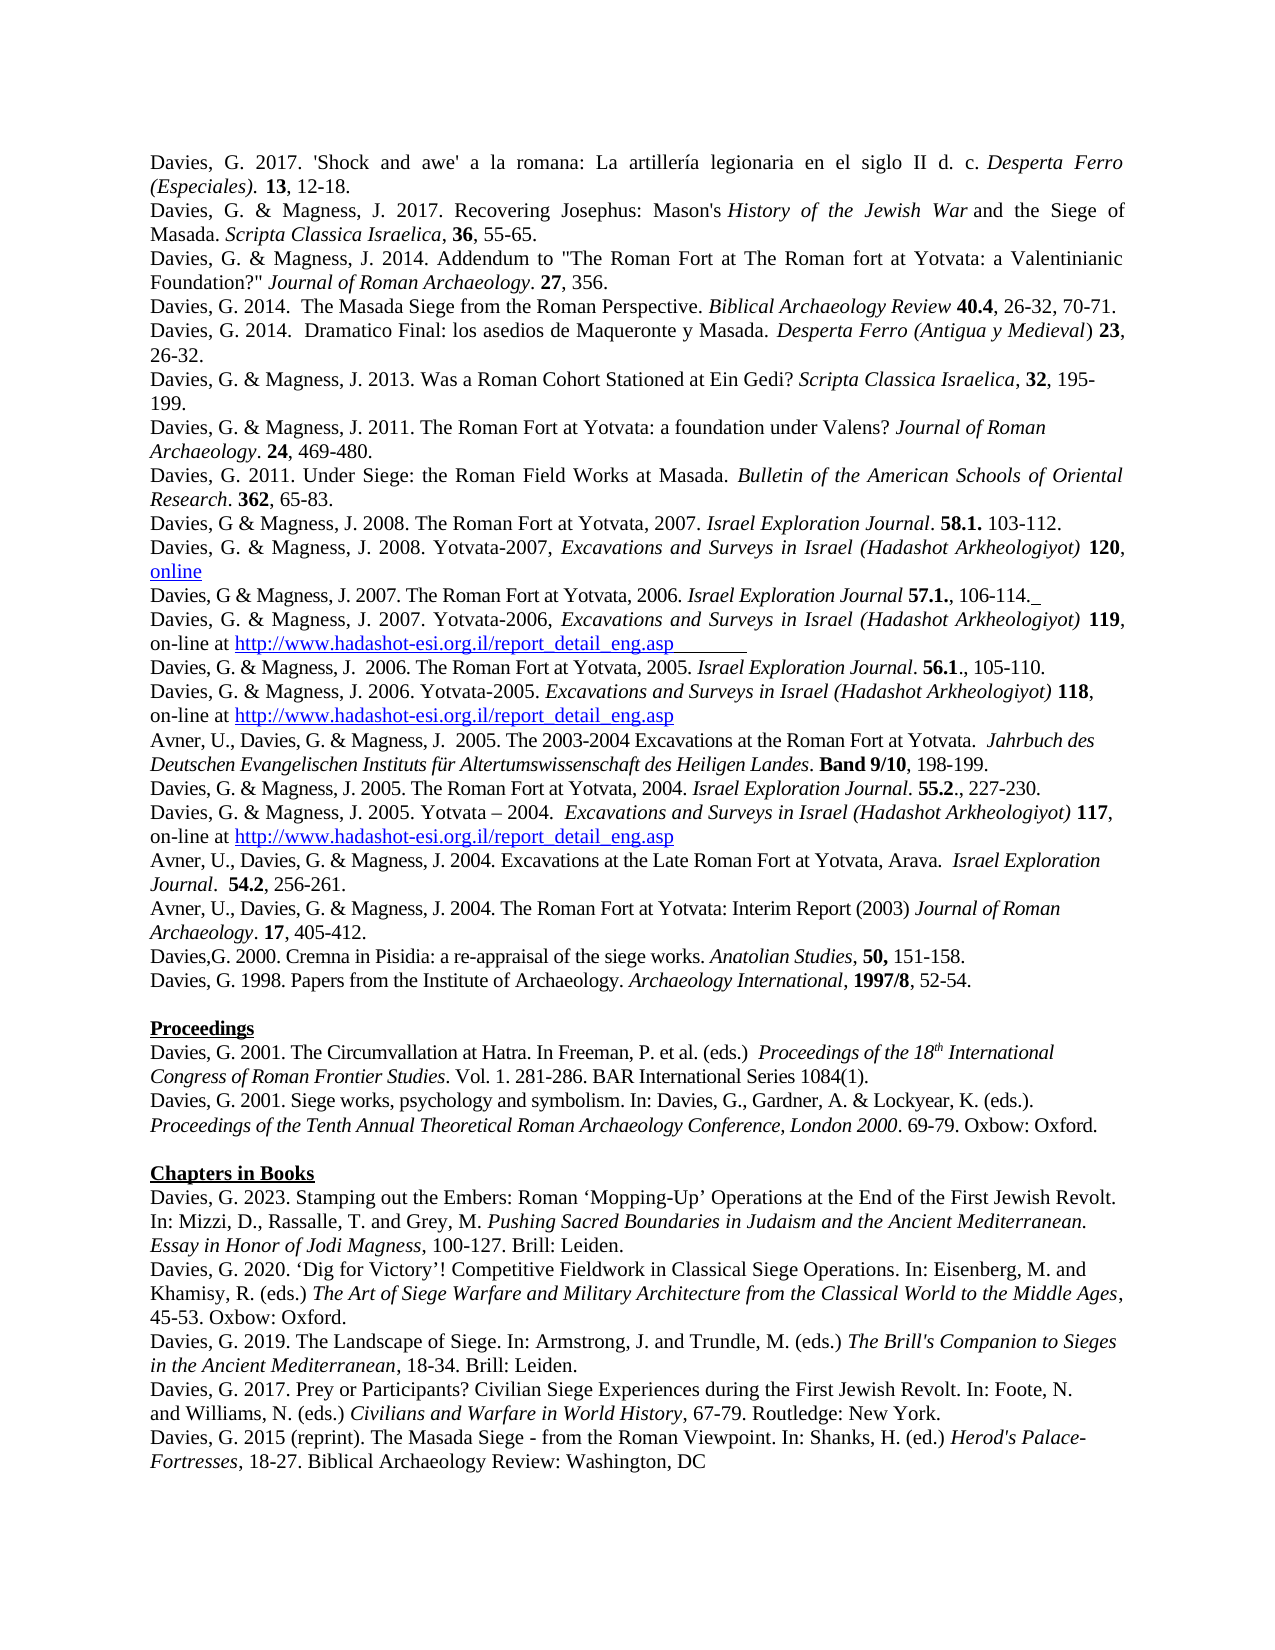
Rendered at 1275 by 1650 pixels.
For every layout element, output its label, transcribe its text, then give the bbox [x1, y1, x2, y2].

text Davies, G. 1998. Papers from the Institute of Archaeology. Archaeology International, 1997/8, 52-54. [150, 968, 1125, 992]
text Davies,G. 2000. Cremna in Pisidia: a re-appraisal of the siege works. Anatolian Studies, 50, 151-158. [150, 944, 1125, 968]
text Davies, G. 2019. The Landscape of Siege. In: Armstrong, J. and Trundle, M. (eds.) The Brill's Companion to Sieges in the Ancient Mediterranean, 18-34. Brill: Leiden. [150, 1329, 1125, 1377]
text Davies, G. & Magness, J. 2006. Yotvata-2005. Excavations and Surveys in Israel (Hadashot Arkheologiyot) 118, on-line at http://www.hadashot-esi.org.il/report_detail_eng.asp [150, 679, 1125, 727]
text Davies, G. & Magness, J. 2007. Yotvata-2006, Excavations and Surveys in Israel (Hadashot Arkheologiyot) 119, on-line at http://www.hadashot-esi.org.il/report_detail_eng.asp [150, 607, 1125, 655]
text Davies, G. & Magness, J. 2013. Was a Roman Cohort Stationed at Ein Gedi? Scripta Classica Israelica, 32, 195-199. [150, 367, 1125, 415]
text Davies, G. 2001. Siege works, psychology and symbolism. In: Davies, G., Gardner, A. & Lockyear, K. (eds.). Proceedings of the Tenth Annual Theoretical Roman Archaeology Conference, London 2000. 69-79. Oxbow: Oxford. [150, 1088, 1125, 1137]
text Chapters in Books [150, 1161, 1125, 1185]
text Davies, G & Magness, J. 2007. The Roman Fort at Yotvata, 2006. Israel Exploration Journal 57.1., 106-114. [150, 583, 1125, 607]
text Davies, G. 2023. Stamping out the Embers: Roman ‘Mopping-Up’ Operations at the End of the First Jewish Revolt. In: Mizzi, D., Rassalle, T. and Grey, M. Pushing Sacred Boundaries in Judaism and the Ancient Mediterranean. Essay in Honor of Jodi Magness, 100-127. Brill: Leiden. [150, 1185, 1125, 1257]
text Davies, G. & Magness, J. 2017. Recovering Josephus: Mason's History of the Jewish War and the Siege of Masada. Scripta Classica Israelica, 36, 55-65. [150, 198, 1125, 246]
text Davies, G. 2017. Prey or Participants? Civilian Siege Experiences during the First Jewish Revolt. In: Foote, N. and Williams, N. (eds.) Civilians and Warfare in World History, 67-79. Routledge: New York. [150, 1377, 1125, 1425]
text Avner, U., Davies, G. & Magness, J. 2004. Excavations at the Late Roman Fort at Yotvata, Arava. Israel Exploration Journal. 54.2, 256-261. [150, 848, 1125, 896]
text Proceedings [150, 1016, 1125, 1040]
text Davies, G. & Magness, J. 2005. The Roman Fort at Yotvata, 2004. Israel Exploration Journal. 55.2., 227-230. [150, 776, 1125, 800]
text Davies, G. & Magness, J. 2005. Yotvata – 2004. Excavations and Surveys in Israel (Hadashot Arkheologiyot) 117, on-line at http://www.hadashot-esi.org.il/report_detail_eng.asp [150, 800, 1125, 848]
text Avner, U., Davies, G. & Magness, J. 2004. The Roman Fort at Yotvata: Interim Report (2003) Journal of Roman Archaeology. 17, 405-412. [150, 896, 1125, 944]
text Davies, G & Magness, J. 2008. The Roman Fort at Yotvata, 2007. Israel Exploration Journal. 58.1. 103-112. [150, 511, 1125, 535]
text Avner, U., Davies, G. & Magness, J. 2005. The 2003-2004 Excavations at the Roman Fort at Yotvata. Jahrbuch des Deutschen Evangelischen Instituts für Altertumswissenschaft des Heiligen Landes. Band 9/10, 198-199. [150, 727, 1125, 776]
text Davies, G. & Magness, J. 2006. The Roman Fort at Yotvata, 2005. Israel Exploration Journal. 56.1., 105-110. [150, 655, 1125, 679]
text Davies, G. 2001. The Circumvallation at Hatra. In Freeman, P. et al. (eds.) Proceedings of the 18th International Congress of Roman Frontier Studies. Vol. 1. 281-286. BAR International Series 1084(1). [150, 1040, 1125, 1088]
text Davies, G. 2011. Under Siege: the Roman Field Works at Masada. Bulletin of the American Schools of Oriental Research. 362, 65-83. [150, 463, 1125, 511]
text Davies, G. 2014. The Masada Siege from the Roman Perspective. Biblical Archaeology Review 40.4, 26-32, 70-71. [150, 294, 1125, 318]
text Davies, G. 2014. Dramatico Final: los asedios de Maqueronte y Masada. Desperta Ferro (Antigua y Medieval) 23, 26-32. [150, 318, 1125, 367]
text Davies, G. 2015 (reprint). The Masada Siege - from the Roman Viewpoint. In: Shanks, H. (ed.) Herod's Palace-Fortresses, 18-27. Biblical Archaeology Review: Washington, DC [150, 1425, 1125, 1473]
text Davies, G. & Magness, J. 2011. The Roman Fort at Yotvata: a foundation under Valens? Journal of Roman Archaeology. 24, 469-480. [150, 415, 1125, 463]
text Davies, G. 2017. 'Shock and awe' a la romana: La artillería legionaria en el siglo II d. c. Desperta Ferro (Especiales). 13, 12-18. [150, 150, 1125, 198]
text Davies, G. 2020. ‘Dig for Victory’! Competitive Fieldwork in Classical Siege Operations. In: Eisenberg, M. and Khamisy, R. (eds.) The Art of Siege Warfare and Military Architecture from the Classical World to the Middle Ages, 45-53. Oxbow: Oxford. [150, 1257, 1125, 1329]
text Davies, G. & Magness, J. 2014. Addendum to "The Roman Fort at The Roman fort at Yotvata: a Valentinianic Foundation?" Journal of Roman Archaeology. 27, 356. [150, 246, 1125, 294]
text Davies, G. & Magness, J. 2008. Yotvata-2007, Excavations and Surveys in Israel (Hadashot Arkheologiyot) 120, online [150, 535, 1125, 583]
